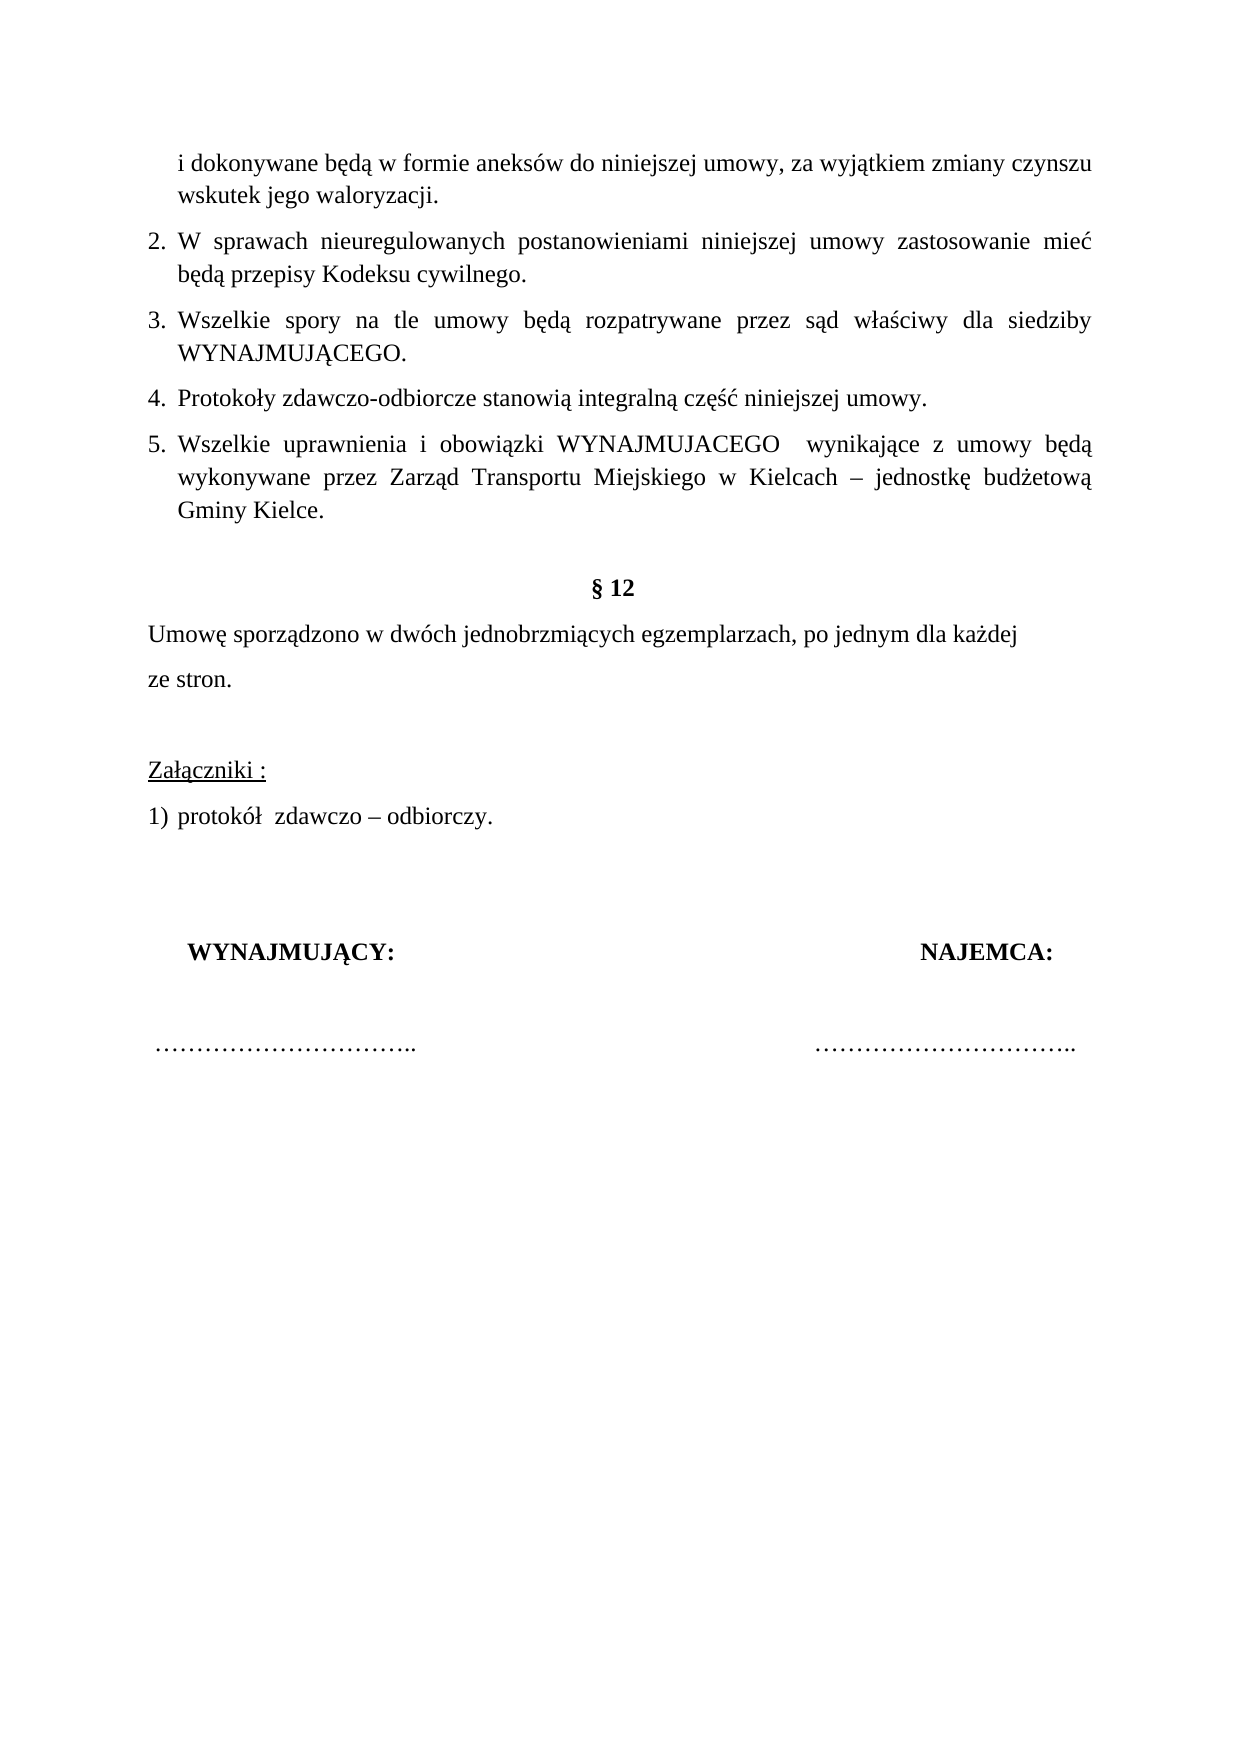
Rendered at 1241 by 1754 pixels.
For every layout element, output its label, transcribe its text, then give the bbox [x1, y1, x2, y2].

list protokół zdawczo – odbiorczy. [148, 801, 1093, 830]
text Załączniki : [148, 755, 1093, 784]
text ze stron. [148, 664, 1093, 693]
list § 12 [580, 573, 1093, 602]
text ………………………….. ………………………….. [148, 1028, 1093, 1057]
text WYNAJMUJĄCY: NAJEMCA: [148, 937, 1093, 966]
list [148, 148, 1093, 209]
list Protokoły zdawczo-odbiorcze stanowią integralną część niniejszej umowy. [148, 383, 1093, 412]
list Wszelkie spory na tle umowy będą rozpatrywane przez sąd właściwy dla siedziby WYNAJMUJĄCEGO. [148, 305, 1093, 366]
list Wszelkie uprawnienia i obowiązki WYNAJMUJACEGO wynikające z umowy będą wykonywane przez Zarząd Transportu Miejskiego w Kielcach – jednostkę budżetową Gminy Kielce. [148, 429, 1093, 523]
text Umowę sporządzono w dwóch jednobrzmiących egzemplarzach, po jednym dla każdej [148, 619, 1093, 648]
list W sprawach nieuregulowanych postanowieniami niniejszej umowy zastosowanie mieć będą przepisy Kodeksu cywilnego. [148, 226, 1093, 288]
